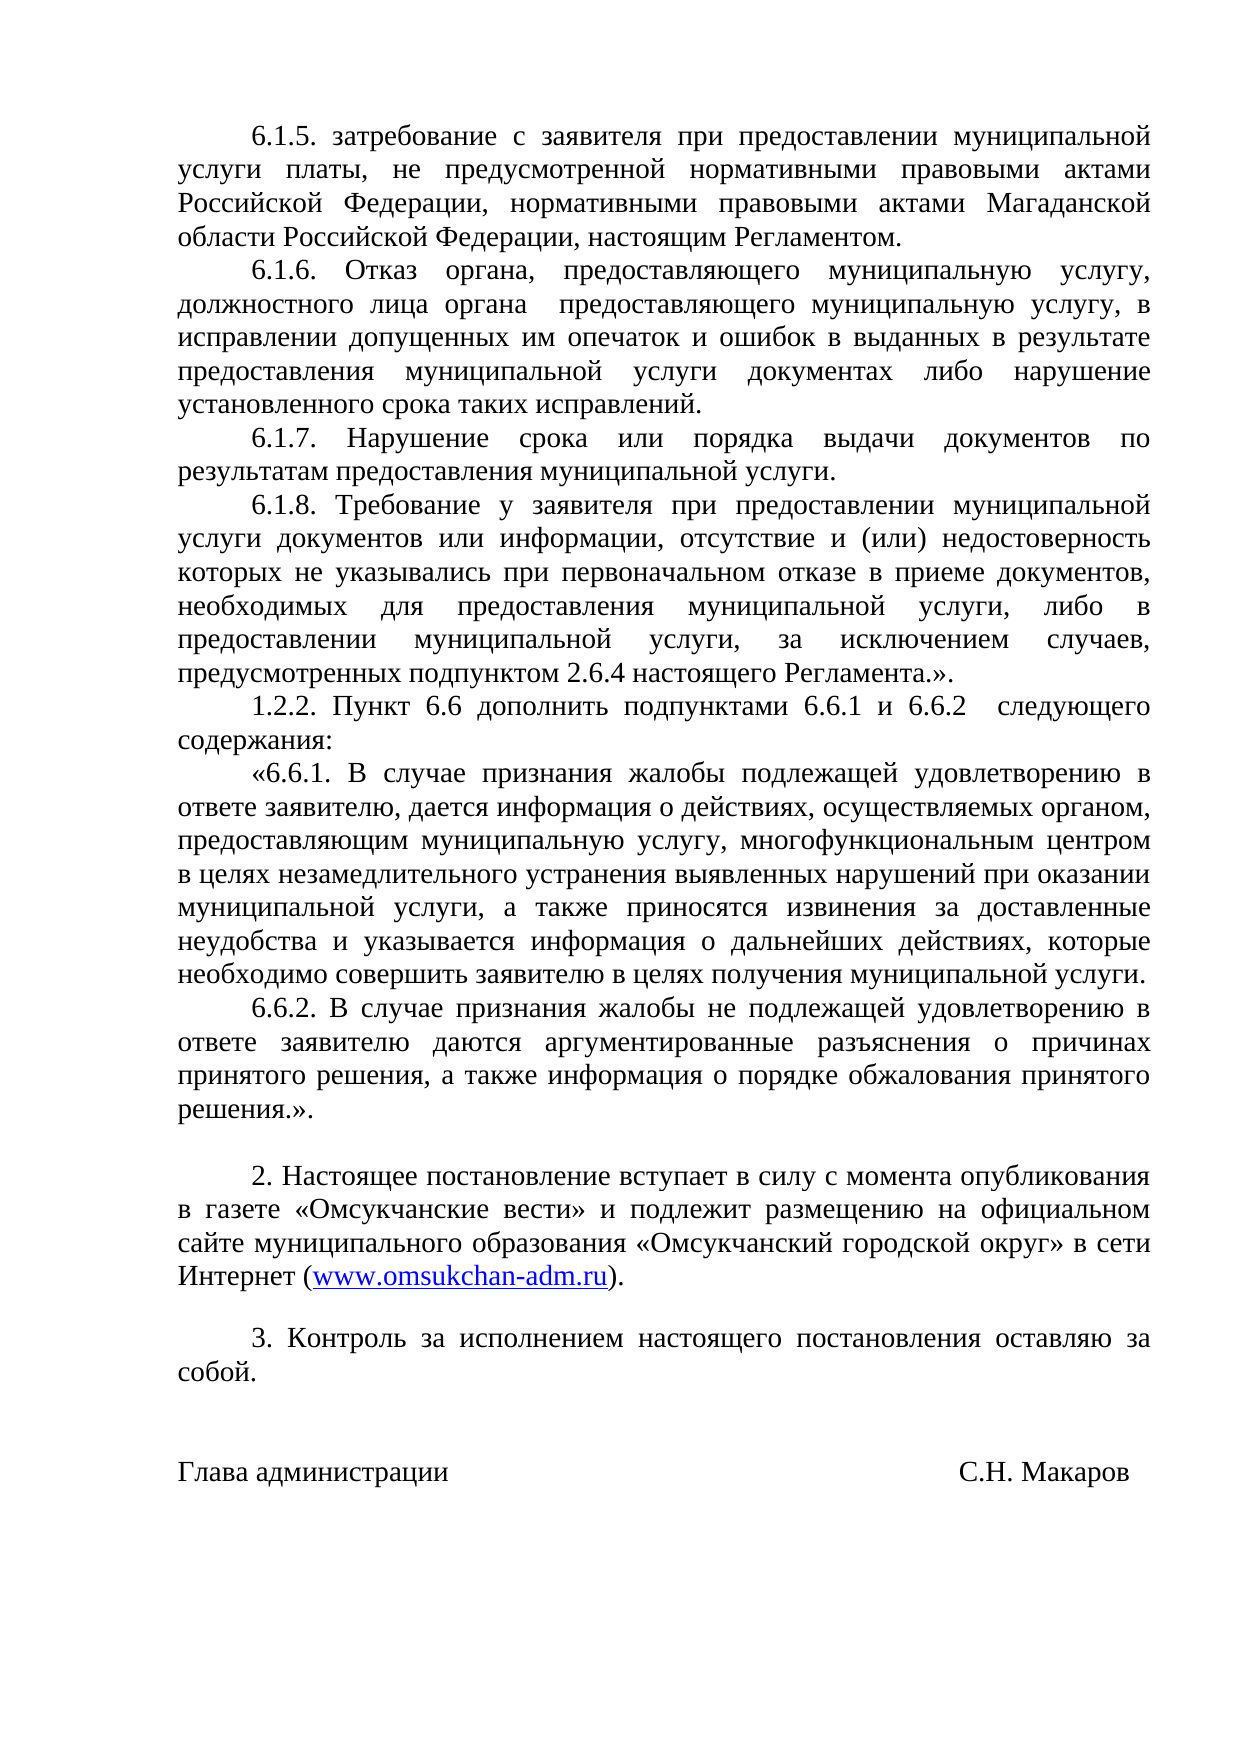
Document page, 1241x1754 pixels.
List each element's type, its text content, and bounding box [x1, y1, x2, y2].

text 6.1.5. затребование с заявителя при предоставлении муниципальной услуги платы, не предусмотренной нормативными правовыми актами Российской Федерации, нормативными правовыми актами Магаданской области Российской Федерации, настоящим Регламентом. [177, 118, 1152, 252]
text 6.1.8. Требование у заявителя при предоставлении муниципальной услуги документов или информации, отсутствие и (или) недостоверность которых не указывались при первоначальном отказе в приеме документов, необходимых для предоставления муниципальной услуги, либо в предоставлении муниципальной услуги, за исключением случаев, предусмотренных подпунктом 2.6.4 настоящего Регламента.». [177, 487, 1152, 688]
text 6.1.7. Нарушение срока или порядка выдачи документов по результатам предоставления муниципальной услуги. [177, 420, 1152, 487]
text 3. Контроль за исполнением настоящего постановления оставляю за собой. [177, 1320, 1152, 1387]
text Глава администрации С.Н. Макаров [177, 1454, 1152, 1488]
text 2. Настоящее постановление вступает в силу с момента опубликования в газете «Омсукчанские вести» и подлежит размещению на официальном сайте муниципального образования «Омсукчанский городской округ» в сети Интернет (www.omsukchan-adm.ru). [177, 1225, 1152, 1292]
text «6.6.1. В случае признания жалобы подлежащей удовлетворению в ответе заявителю, дается информация о действиях, осуществляемых органом, предоставляющим муниципальную услугу, многофункциональным центром в целях незамедлительного устранения выявленных нарушений при оказании муниципальной услуги, а также приносятся извинения за доставленные неудобства и указывается информация о дальнейших действиях, которые необходимо совершить заявителю в целях получения муниципальной услуги. [177, 755, 1152, 990]
text 1.2.2. Пункт 6.6 дополнить подпунктами 6.6.1 и 6.6.2 следующего содержания: [177, 688, 1152, 755]
text 6.1.6. Отказ органа, предоставляющего муниципальную услугу, должностного лица органа предоставляющего муниципальную услугу, в исправлении допущенных им опечаток и ошибок в выданных в результате предоставления муниципальной услуги документах либо нарушение установленного срока таких исправлений. [177, 252, 1152, 420]
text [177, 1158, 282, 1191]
text 6.6.2. В случае признания жалобы не подлежащей удовлетворению в ответе заявителю даются аргументированные разъяснения о причинах принятого решения, а также информация о порядке обжалования принятого решения.». [177, 990, 1152, 1124]
